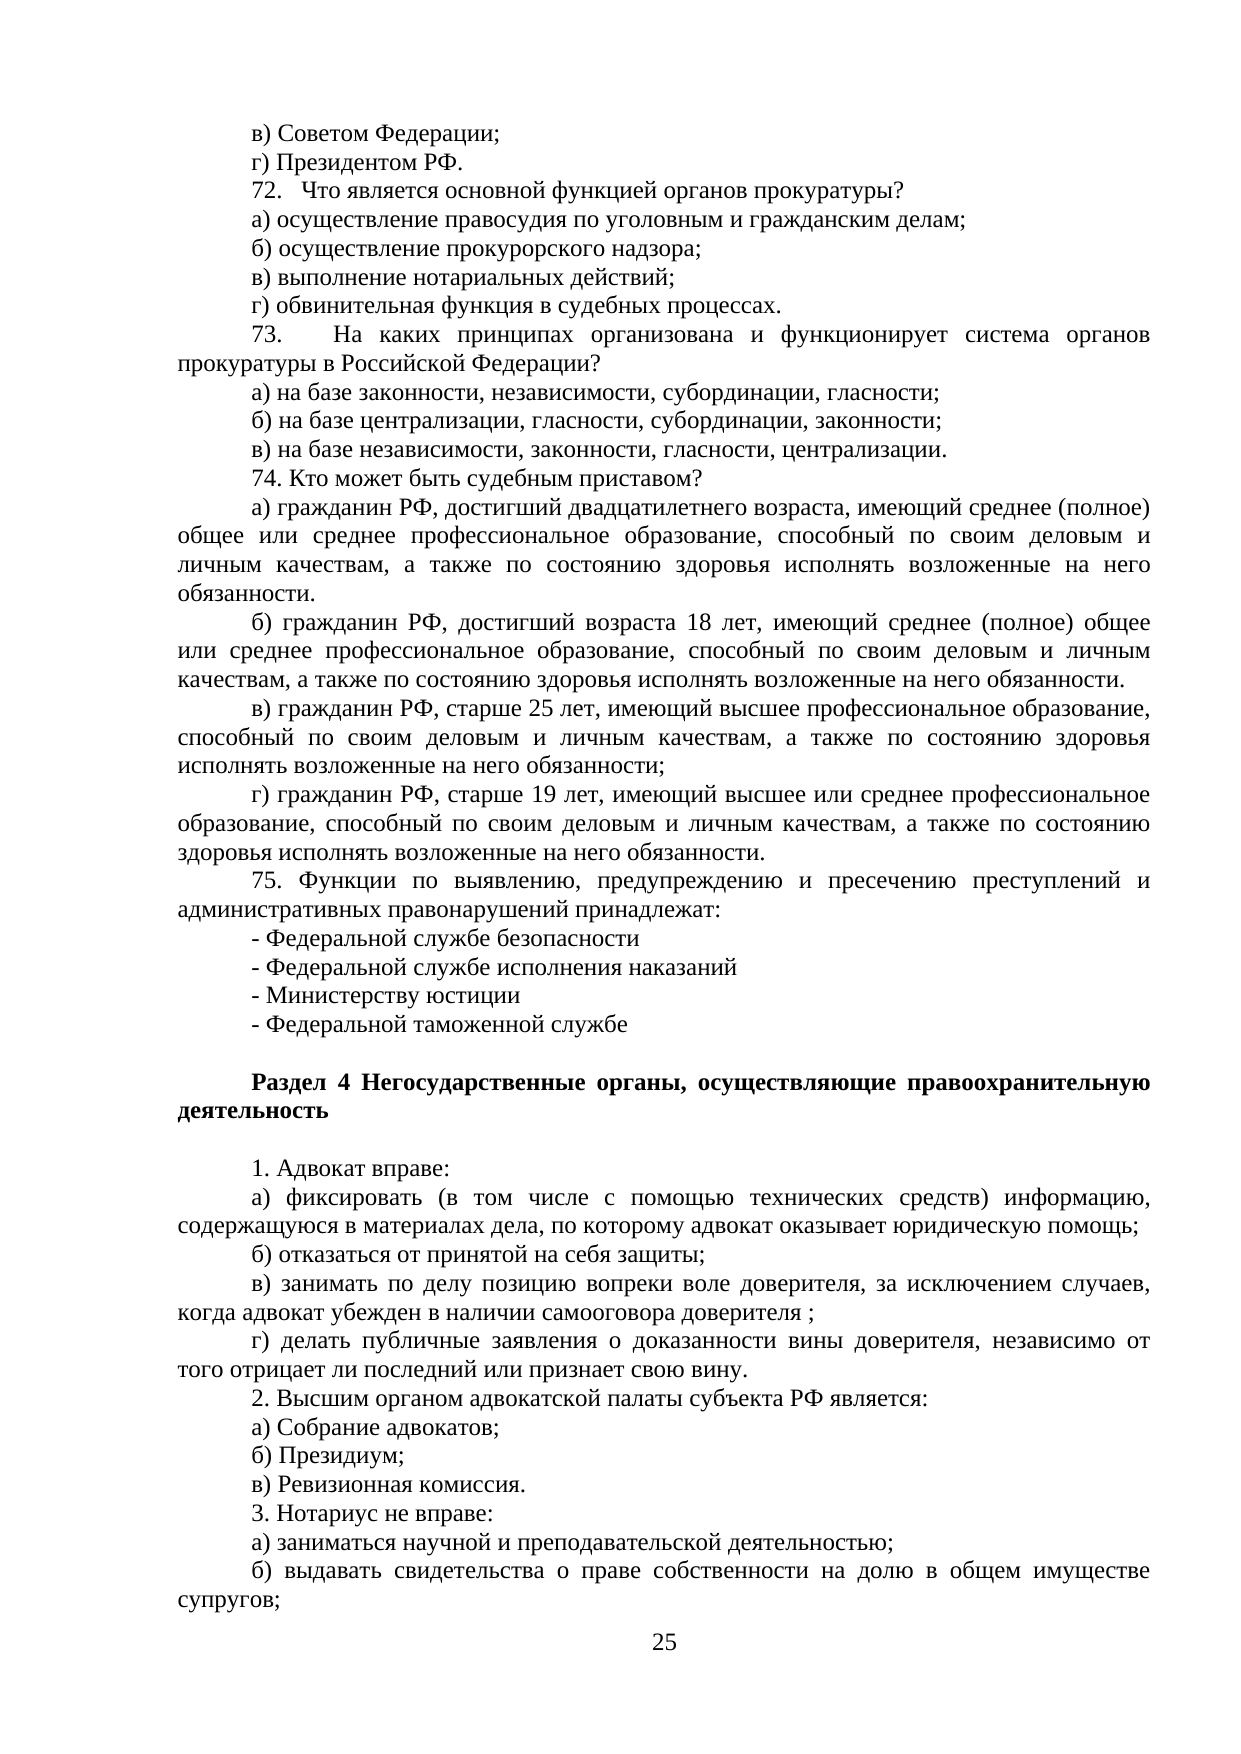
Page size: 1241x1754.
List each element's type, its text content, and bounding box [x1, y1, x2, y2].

text в) Советом Федерации; [177, 118, 1152, 147]
text а) гражданин РФ, достигший двадцатилетнего возраста, имеющий среднее (полное) общее или среднее профессиональное образование, способный по своим деловым и личным качествам, а также по состоянию здоровья исполнять возложенные на него обязанности. [177, 492, 1152, 607]
text б) выдавать свидетельства о праве собственности на долю в общем имуществе супругов; [177, 1556, 1152, 1613]
text 74. Кто может быть судебным приставом? [177, 463, 1152, 492]
text а) Собрание адвокатов; [177, 1412, 1152, 1441]
text б) Президиум; [177, 1441, 1152, 1469]
text г) обвинительная функция в судебных процессах. [177, 291, 1152, 319]
text 75. Функции по выявлению, предупреждению и пресечению преступлений и административных правонарушений принадлежат: [177, 866, 1152, 923]
text в) гражданин РФ, старше 25 лет, имеющий высшее профессиональное образование, способный по своим деловым и личным качествам, а также по состоянию здоровья исполнять возложенные на него обязанности; [177, 693, 1152, 779]
text а) фиксировать (в том числе с помощью технических средств) информацию, содержащуюся в материалах дела, по которому адвокат оказывает юридическую помощь; [177, 1182, 1152, 1239]
text б) осуществление прокурорского надзора; [177, 233, 1152, 262]
text г) делать публичные заявления о доказанности вины доверителя, независимо от того отрицает ли последний или признает свою вину. [177, 1326, 1152, 1383]
text в) Ревизионная комиссия. [177, 1469, 1152, 1498]
text в) выполнение нотариальных действий; [177, 262, 1152, 291]
text а) осуществление правосудия по уголовным и гражданским делам; [177, 204, 1152, 233]
text 73. На каких принципах организована и функционирует система органов прокуратуры в Российской Федерации? [177, 319, 1152, 377]
text Раздел 4 Негосударственные органы, осуществляющие правоохранительную деятельность [177, 1067, 1152, 1124]
text г) гражданин РФ, старше 19 лет, имеющий высшее или среднее профессиональное образование, способный по своим деловым и личным качествам, а также по состоянию здоровья исполнять возложенные на него обязанности. [177, 779, 1152, 866]
text б) отказаться от принятой на себя защиты; [177, 1239, 1152, 1268]
text в) на базе независимости, законности, гласности, централизации. [177, 434, 1152, 463]
text 3. Нотариус не вправе: [177, 1498, 1152, 1527]
text в) занимать по делу позицию вопреки воле доверителя, за исключением случаев, когда адвокат убежден в наличии самооговора доверителя ; [177, 1268, 1152, 1326]
text б) гражданин РФ, достигший возраста 18 лет, имеющий среднее (полное) общее или среднее профессиональное образование, способный по своим деловым и личным качествам, а также по состоянию здоровья исполнять возложенные на него обязанности. [177, 607, 1152, 693]
text 2. Высшим органом адвокатской палаты субъекта РФ является: [177, 1383, 1152, 1412]
text - Федеральной службе исполнения наказаний [177, 952, 1152, 981]
text г) Президентом РФ. [177, 147, 1152, 176]
text 1. Адвокат вправе: [177, 1153, 1152, 1182]
text 72. Что является основной функцией органов прокуратуры? [177, 176, 1152, 204]
text а) на базе законности, независимости, субординации, гласности; [177, 377, 1152, 406]
text - Федеральной таможенной службе [177, 1009, 1152, 1038]
text а) заниматься научной и преподавательской деятельностью; [177, 1527, 1152, 1556]
text - Министерству юстиции [177, 981, 1152, 1009]
text - Федеральной службе безопасности [177, 923, 1152, 952]
text б) на базе централизации, гласности, субординации, законности; [177, 406, 1152, 434]
